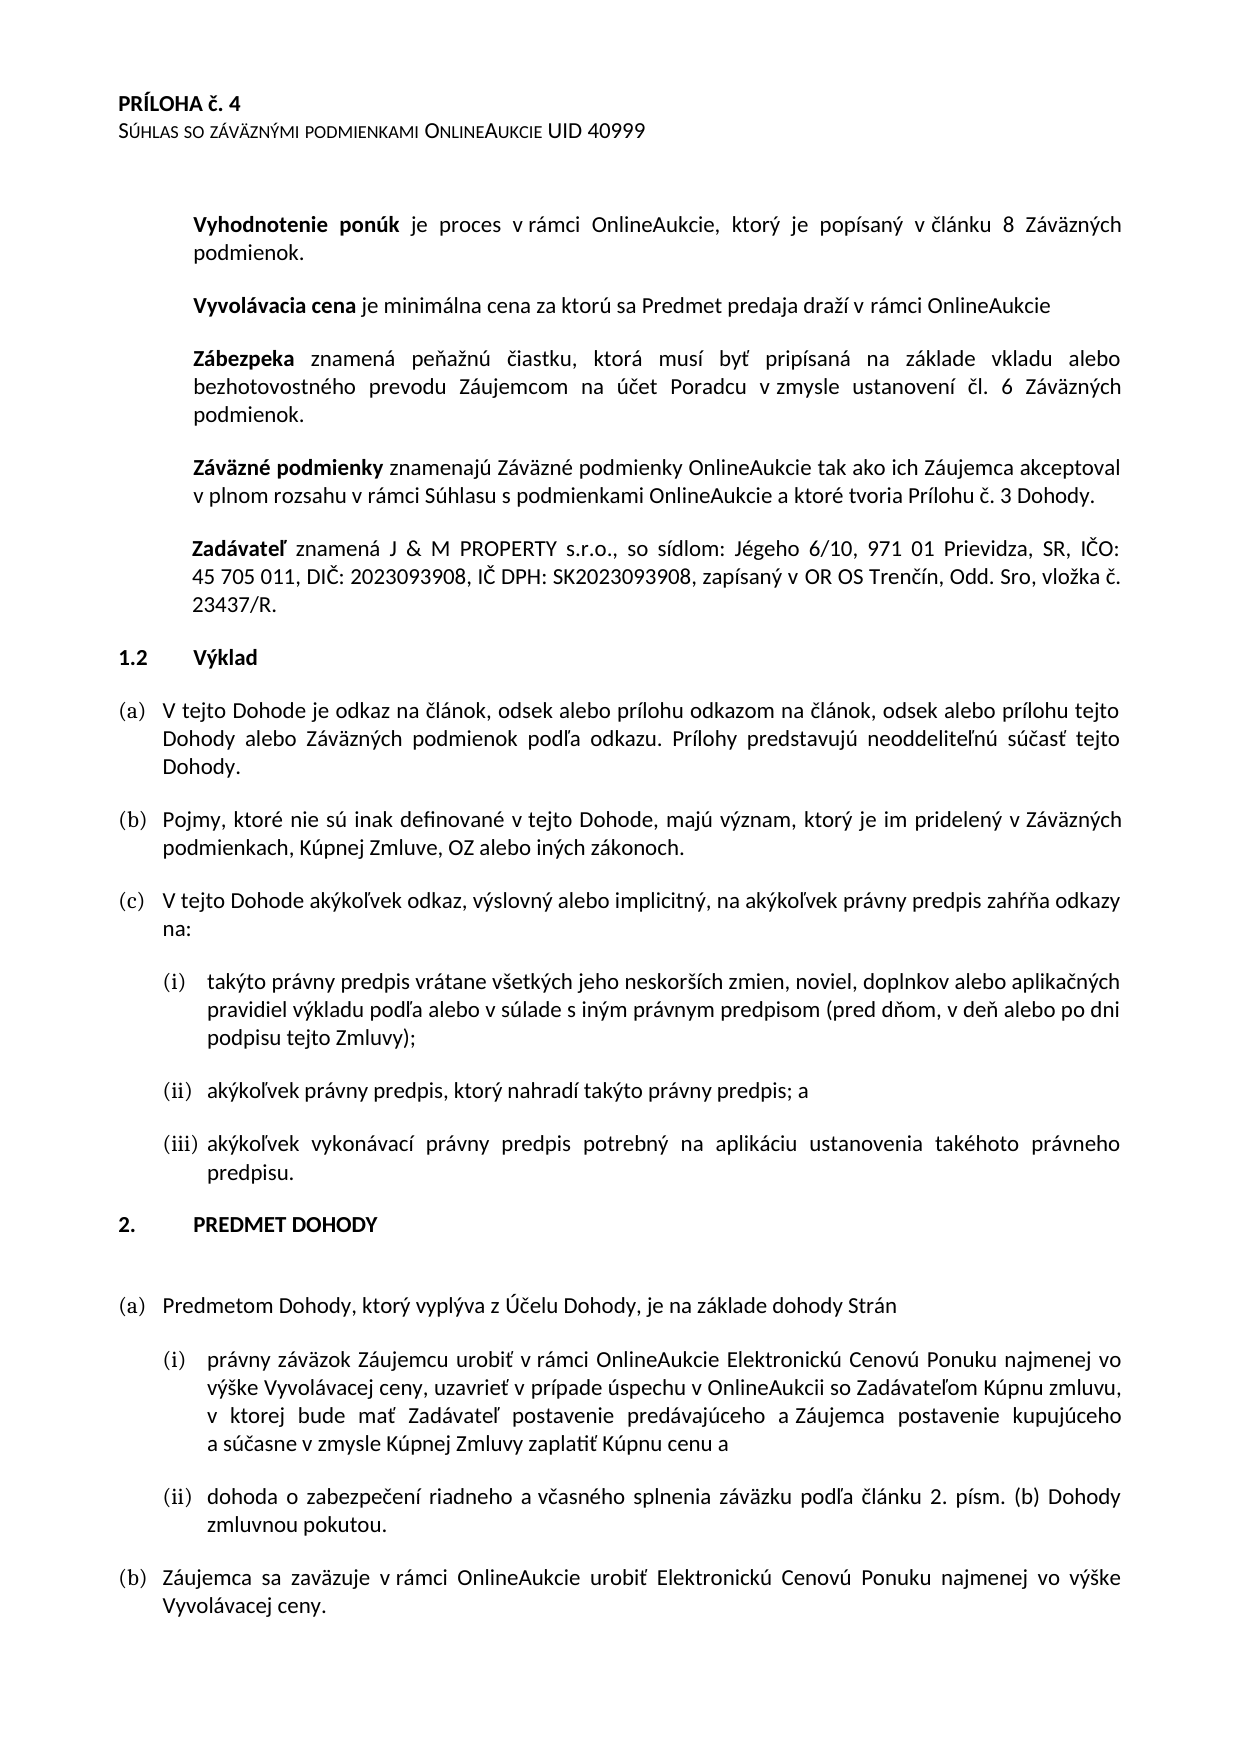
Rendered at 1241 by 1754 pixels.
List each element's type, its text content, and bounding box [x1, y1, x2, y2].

list dohoda o zabezpečení riadneho a včasného splnenia záväzku podľa článku 2. písm. (b) Dohody zmluvnou pokutou. [162, 1482, 1122, 1538]
text Výklad [118, 643, 1122, 671]
list Pojmy, ktoré nie sú inak definované v tejto Dohode, majú význam, ktorý je im pridelený v Záväzných podmienkach, Kúpnej Zmluve, OZ alebo iných zákonoch. [118, 805, 1122, 861]
list Zábezpeka znamená peňažnú čiastku, ktorá musí byť pripísaná na základe vkladu alebo bezhotovostného prevodu Záujemcom na účet Poradcu v zmysle ustanovení čl. 6 Záväzných podmienok. [193, 344, 1122, 428]
list Vyhodnotenie ponúk je proces v rámci OnlineAukcie, ktorý je popísaný v článku 8 Záväzných podmienok. [193, 210, 1122, 266]
list V tejto Dohode akýkoľvek odkaz, výslovný alebo implicitný, na akýkoľvek právny predpis zahŕňa odkazy na: [118, 886, 1122, 942]
text Predmet Dohody [118, 1211, 1122, 1239]
list právny záväzok Záujemcu urobiť v rámci OnlineAukcie Elektronickú Cenovú Ponuku najmenej vo výške Vyvolávacej ceny, uzavrieť v prípade úspechu v OnlineAukcii so Zadávateľom Kúpnu zmluvu, v ktorej bude mať Zadávateľ postavenie predávajúceho a Záujemca postavenie kupujúceho a súčasne v zmysle Kúpnej Zmluvy zaplatiť Kúpnu cenu a [162, 1345, 1122, 1457]
list Záujemca sa zaväzuje v rámci OnlineAukcie urobiť Elektronickú Cenovú Ponuku najmenej vo výške Vyvolávacej ceny. [118, 1563, 1122, 1619]
list Predmetom Dohody, ktorý vyplýva z Účelu Dohody, je na základe dohody Strán [118, 1292, 1122, 1320]
list akýkoľvek právny predpis, ktorý nahradí takýto právny predpis; a [162, 1077, 1122, 1104]
list Záväzné podmienky znamenajú Záväzné podmienky OnlineAukcie tak ako ich Záujemca akceptoval v plnom rozsahu v rámci Súhlasu s podmienkami OnlineAukcie a ktoré tvoria Prílohu č. 3 Dohody. [193, 453, 1122, 509]
list V tejto Dohode je odkaz na článok, odsek alebo prílohu odkazom na článok, odsek alebo prílohu tejto Dohody alebo Záväzných podmienok podľa odkazu. Prílohy predstavujú neoddeliteľnú súčasť tejto Dohody. [118, 696, 1122, 780]
list akýkoľvek vykonávací právny predpis potrebný na aplikáciu ustanovenia takéhoto právneho predpisu. [162, 1129, 1122, 1186]
list takýto právny predpis vrátane všetkých jeho neskorších zmien, noviel, doplnkov alebo aplikačných pravidiel výkladu podľa alebo v súlade s iným právnym predpisom (pred dňom, v deň alebo po dni podpisu tejto Zmluvy); [162, 967, 1122, 1052]
list Vyvolávacia cena je minimálna cena za ktorú sa Predmet predaja draží v rámci OnlineAukcie [193, 291, 1122, 319]
text Zadávateľ znamená J & M PROPERTY s.r.o., so sídlom: Jégeho 6/10, 971 01 Prievidza, SR, IČO: 45 705 011, DIČ: 2023093908, IČ DPH: SK2023093908, zapísaný v OR OS Trenčín, Odd. Sro, vložka č. 23437/R. [192, 534, 1122, 618]
